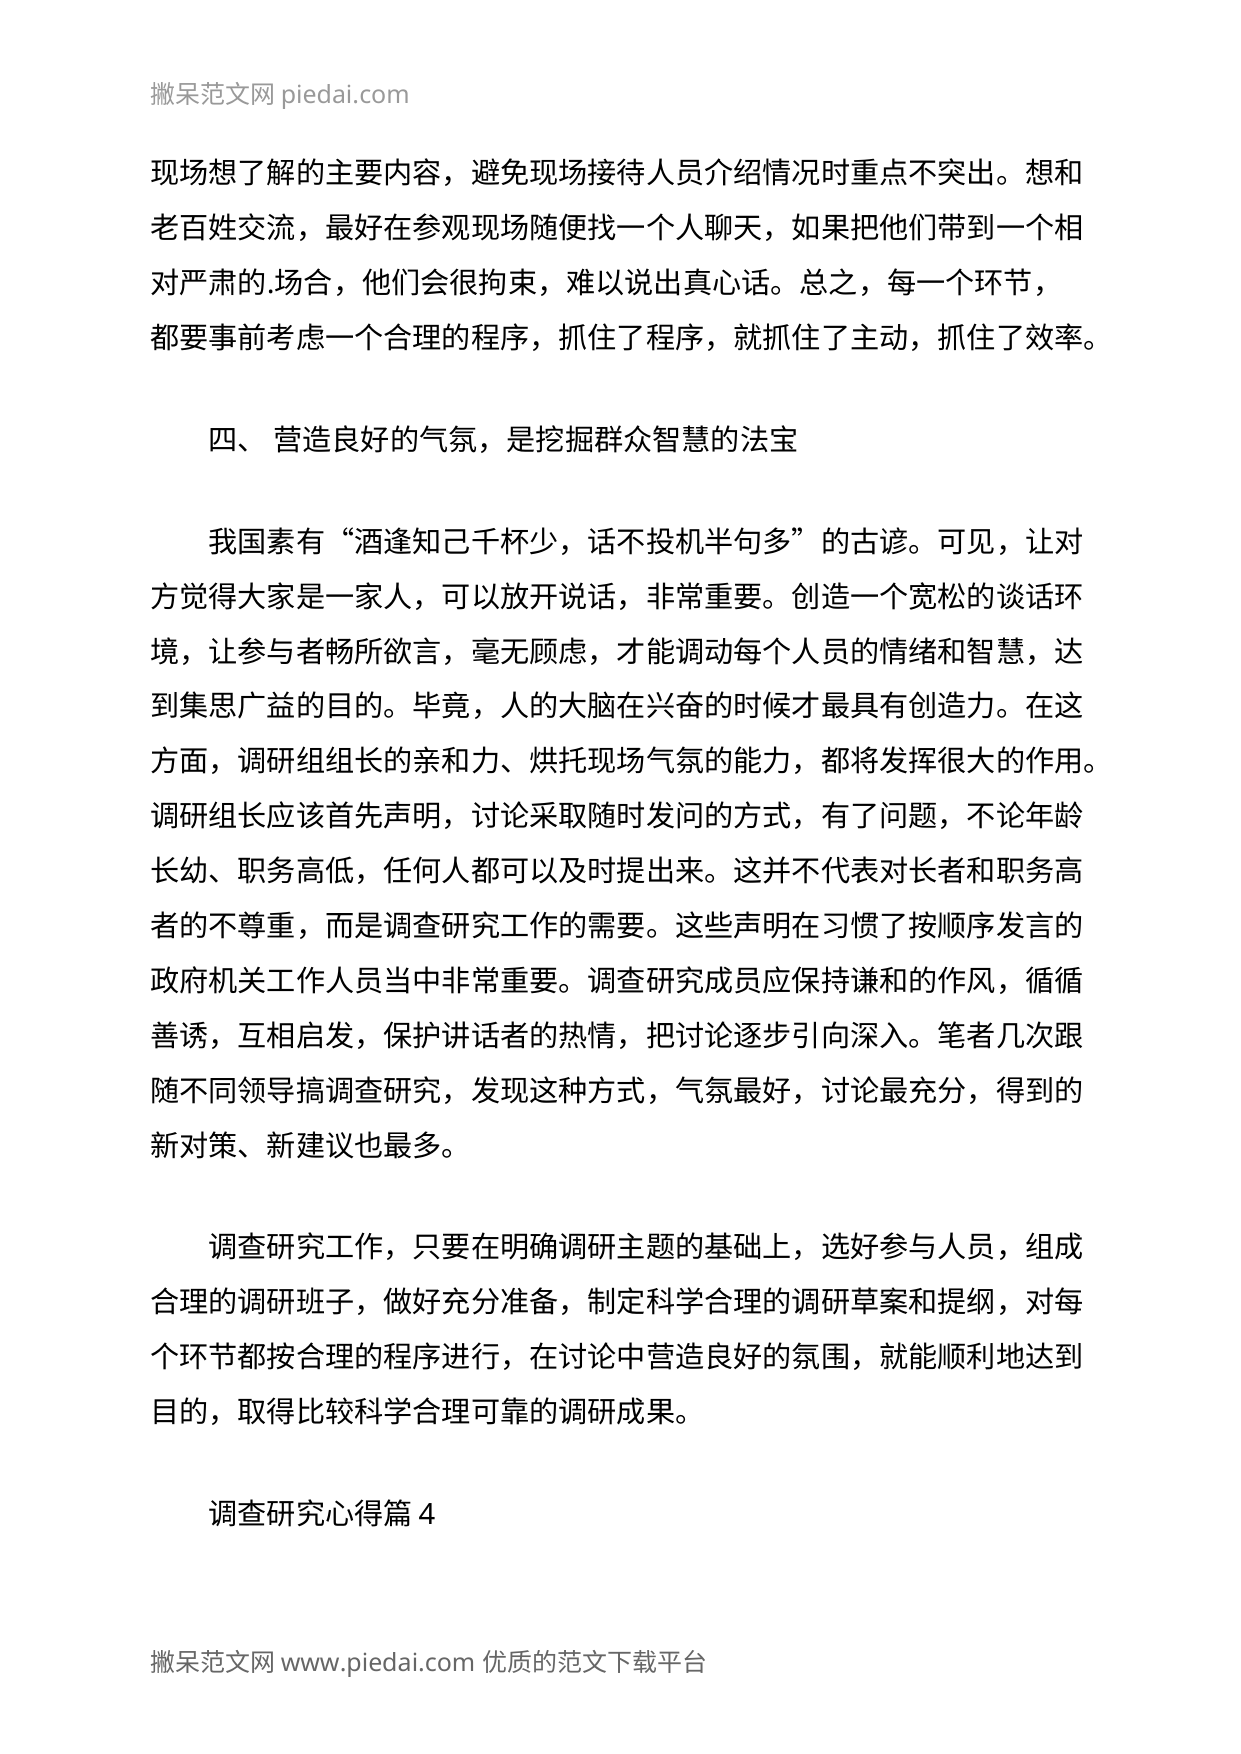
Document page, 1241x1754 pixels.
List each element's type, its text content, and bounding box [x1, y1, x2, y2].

text 调查研究工作，只要在明确调研主题的基础上，选好参与人员，组成合理的调研班子，做好充分准备，制定科学合理的调研草案和提纲，对每个环节都按合理的程序进行，在讨论中营造良好的氛围，就能顺利地达到目的，取得比较科学合理可靠的调研成果。 [150, 1224, 1090, 1431]
text 我国素有“酒逢知己千杯少，话不投机半句多”的古谚。可见，让对方觉得大家是一家人，可以放开说话，非常重要。创造一个宽松的谈话环境，让参与者畅所欲言，毫无顾虑，才能调动每个人员的情绪和智慧，达到集思广益的目的。毕竟，人的大脑在兴奋的时候才最具有创造力。在这方面，调研组组长的亲和力、烘托现场气氛的能力，都将发挥很大的作用。调研组长应该首先声明，讨论采取随时发问的方式，有了问题，不论年龄长幼、职务高低，任何人都可以及时提出来。这并不代表对长者和职务高者的不尊重，而是调查研究工作的需要。这些声明在习惯了按顺序发言的政府机关工作人员当中非常重要。调查研究成员应保持谦和的作风，循循善诱，互相启发，保护讲话者的热情，把讨论逐步引向深入。笔者几次跟随不同领导搞调查研究，发现这种方式，气氛最好，讨论最充分，得到的新对策、新建议也最多。 [150, 518, 1090, 1164]
text 四、 营造良好的气氛，是挖掘群众智慧的法宝 [150, 417, 1090, 459]
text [150, 150, 1090, 357]
text 调查研究心得篇4 [150, 1490, 1090, 1533]
